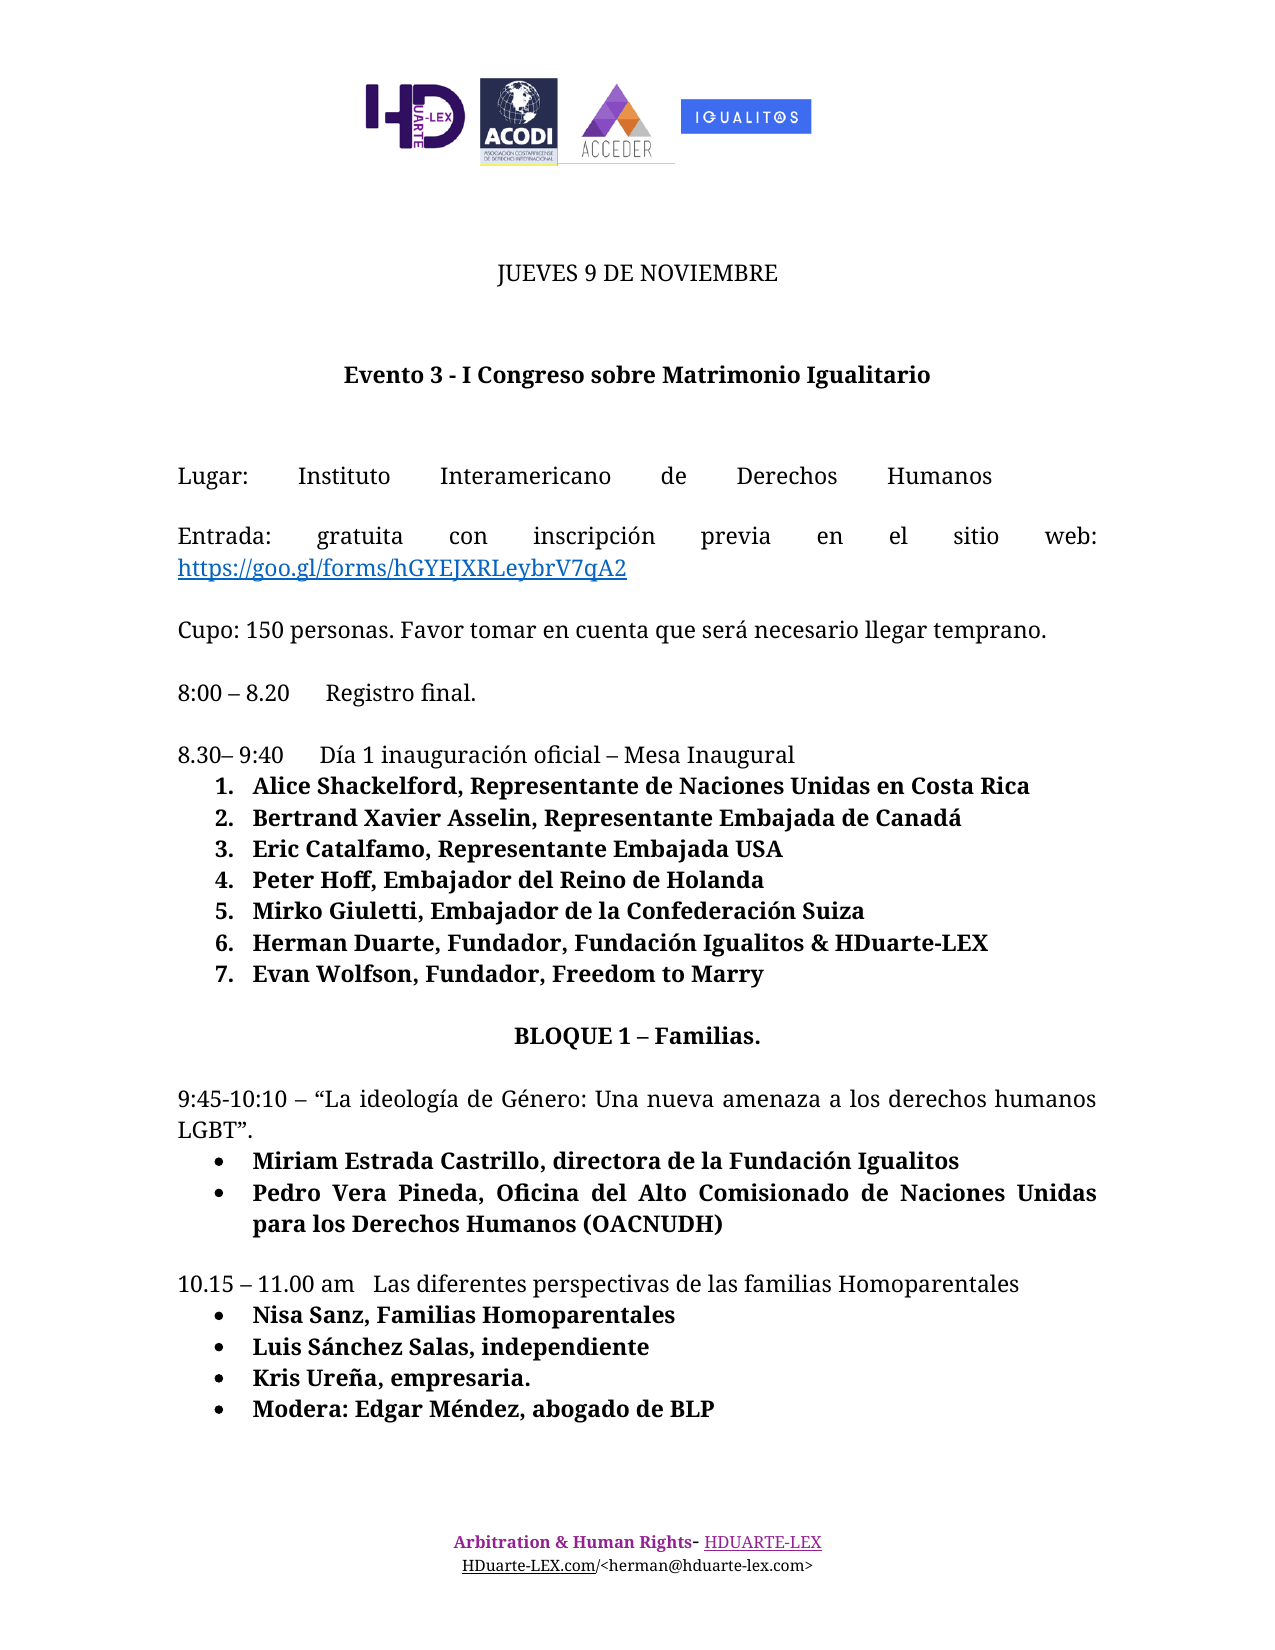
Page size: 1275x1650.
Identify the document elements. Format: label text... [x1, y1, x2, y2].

text JUEVES 9 DE NOVIEMBRE [177, 257, 1098, 288]
list Modera: Edgar Méndez, abogado de BLP [215, 1393, 1098, 1424]
list Herman Duarte, Fundador, Fundación Igualitos & HDuarte-LEX [215, 927, 1098, 958]
text Entrada: gratuita con inscripción previa en el sitio web: https://goo.gl/forms/hGYEJXRLeybrV7qA2 [177, 520, 1098, 583]
list Miriam Estrada Castrillo, directora de la Fundación Igualitos [215, 1145, 1098, 1177]
text 9:45-10:10 – “La ideología de Género: Una nueva amenaza a los derechos humanos LGBT”. [177, 1083, 1098, 1145]
list Nisa Sanz, Familias Homoparentales [215, 1299, 1098, 1331]
text Evento 3 - I Congreso sobre Matrimonio Igualitario [177, 359, 1098, 390]
list Bertrand Xavier Asselin, Representante Embajada de Canadá [215, 802, 1098, 833]
list Peter Hoff, Embajador del Reino de Holanda [215, 864, 1098, 895]
list Alice Shackelford, Representante de Naciones Unidas en Costa Rica [215, 770, 1098, 802]
list Evan Wolfson, Fundador, Freedom to Marry [215, 958, 1098, 989]
text BLOQUE 1 – Familias. [177, 1020, 1098, 1052]
text 8.30– 9:40 Día 1 inauguración oficial – Mesa Inaugural [177, 739, 1098, 770]
list Luis Sánchez Salas, independiente [215, 1331, 1098, 1362]
text Lugar: Instituto Interamericano de Derechos Humanos [177, 460, 1098, 520]
text Cupo: 150 personas. Favor tomar en cuenta que será necesario llegar temprano. [177, 614, 1098, 645]
text 10.15 – 11.00 am Las diferentes perspectivas de las familias Homoparentales [177, 1268, 1098, 1299]
picture [360, 73, 812, 166]
list Pedro Vera Pineda, Oficina del Alto Comisionado de Naciones Unidas para los Derechos Humanos (OACNUDH) [215, 1177, 1098, 1239]
list Kris Ureña, empresaria. [215, 1362, 1098, 1393]
list Mirko Giuletti, Embajador de la Confederación Suiza [215, 895, 1098, 927]
list Eric Catalfamo, Representante Embajada USA [215, 833, 1098, 864]
text 8:00 – 8.20 Registro final. [177, 677, 1098, 708]
